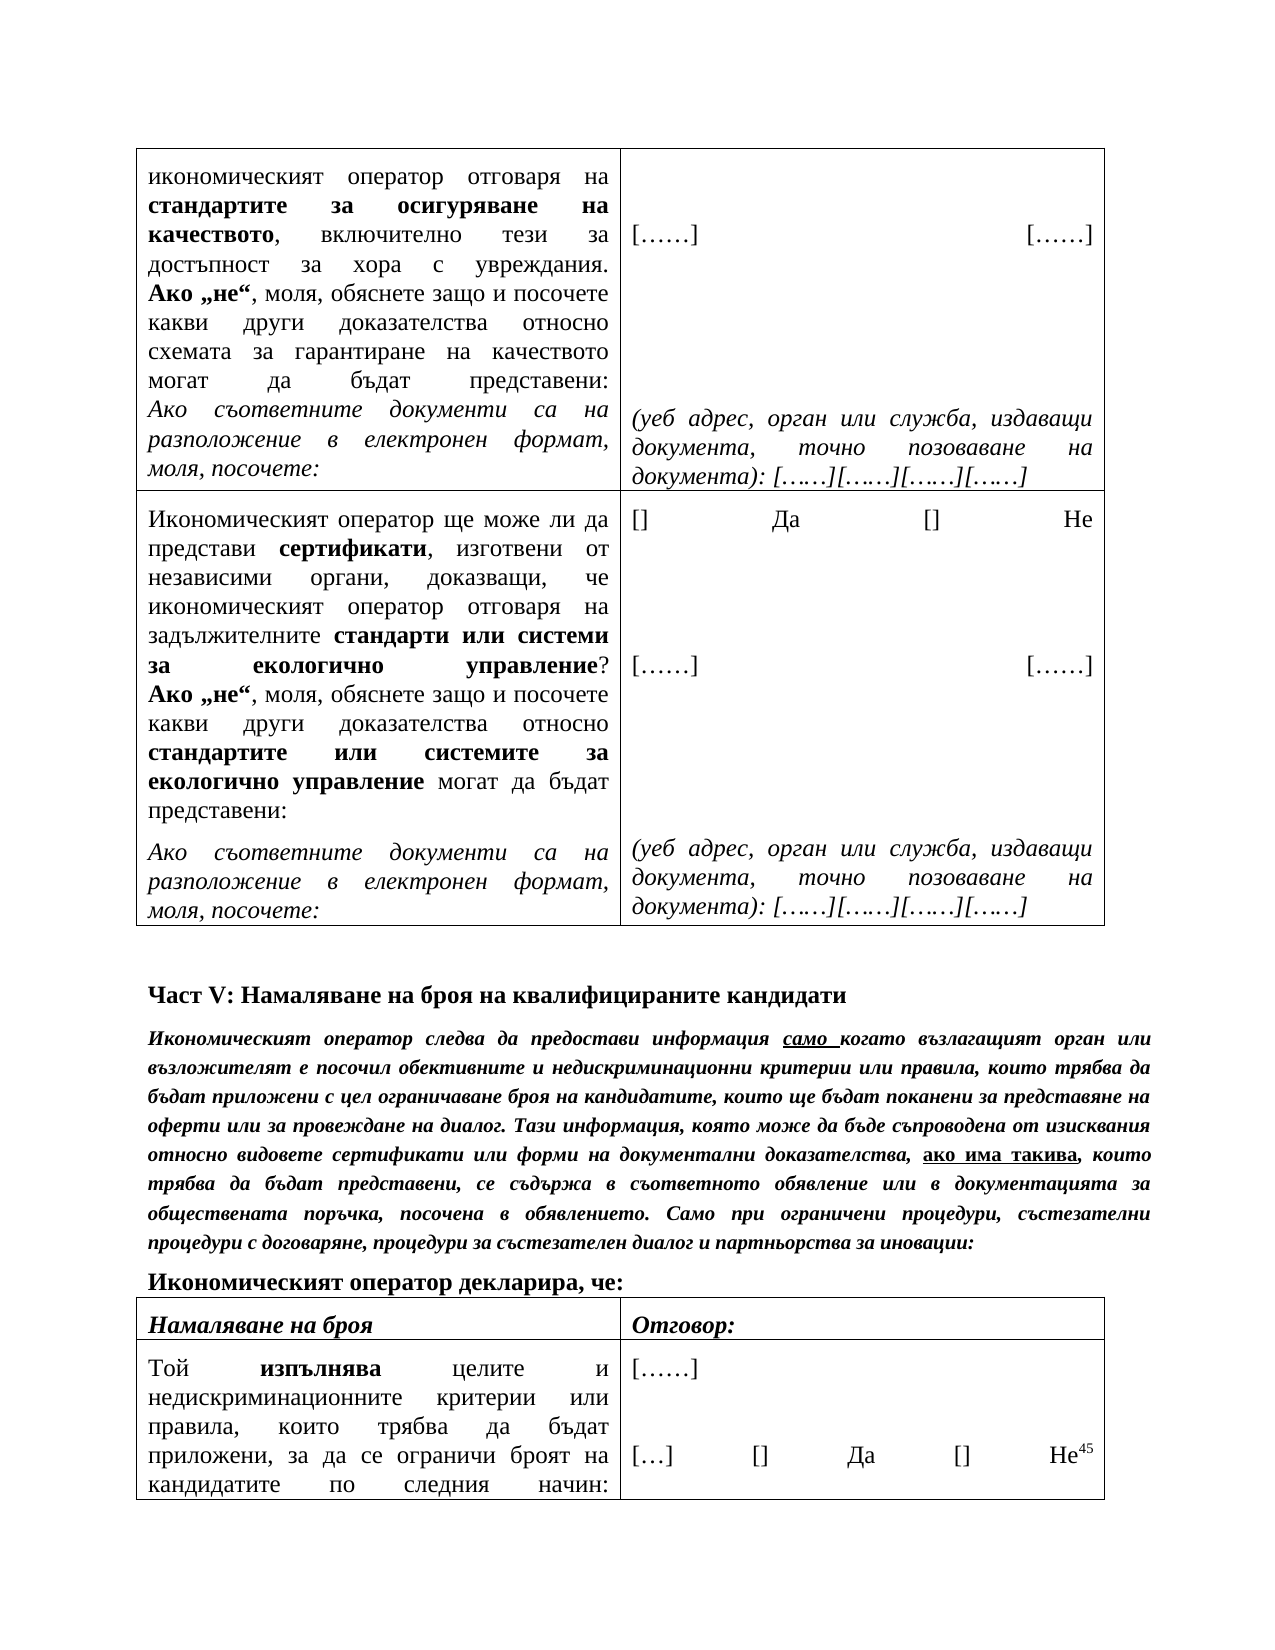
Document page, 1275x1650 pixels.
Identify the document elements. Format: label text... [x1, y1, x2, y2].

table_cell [137, 1340, 620, 1499]
text Част V: Намаляване на броя на квалифицираните кандидати [148, 980, 1152, 1009]
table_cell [621, 1340, 1104, 1499]
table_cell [621, 149, 1104, 490]
text Икономическият оператор следва да предостави информация само когато възлагащият орган или възложителят е посочил обективните и недискриминационни критерии или правила, които трябва да бъдат приложени с цел ограничаване броя на кандидатите, които ще бъдат поканени за представяне на оферти или за провеждане на диалог. Тази информация, която може да бъде съпроводена от изисквания относно видовете сертификати или форми на документални доказателства, ако има такива, които трябва да бъдат представени, се съдържа в съответното обявление или в документацията за обществената поръчка, посочена в обявлението. Само при ограничени процедури, състезателни процедури с договаряне, процедури за състезателен диалог и партньорства за иновации: [148, 1022, 1152, 1255]
text Икономическият оператор декларира, че: [148, 1267, 1152, 1297]
table_header Намаляване на броя [137, 1298, 620, 1339]
table_cell [] Да [] Не [……] [……] (уеб адрес, орган или служба, издаващи документа, точно позоваване на документа): [……][……][……][……] [621, 491, 1104, 925]
table_header Отговор: [621, 1298, 1104, 1339]
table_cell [137, 149, 620, 490]
table_cell Икономическият оператор ще може ли да представи сертификати, изготвени от независими органи, доказващи, че икономическият оператор отговаря на задължителните стандарти или системи за екологично управление? Ако „не“, моля, обяснете защо и посочете какви други доказателства относно стандартите или системите за екологично управление могат да бъдат представени: Ако съответните документи са на разположение в електронен формат, моля, посочете: [137, 491, 620, 925]
